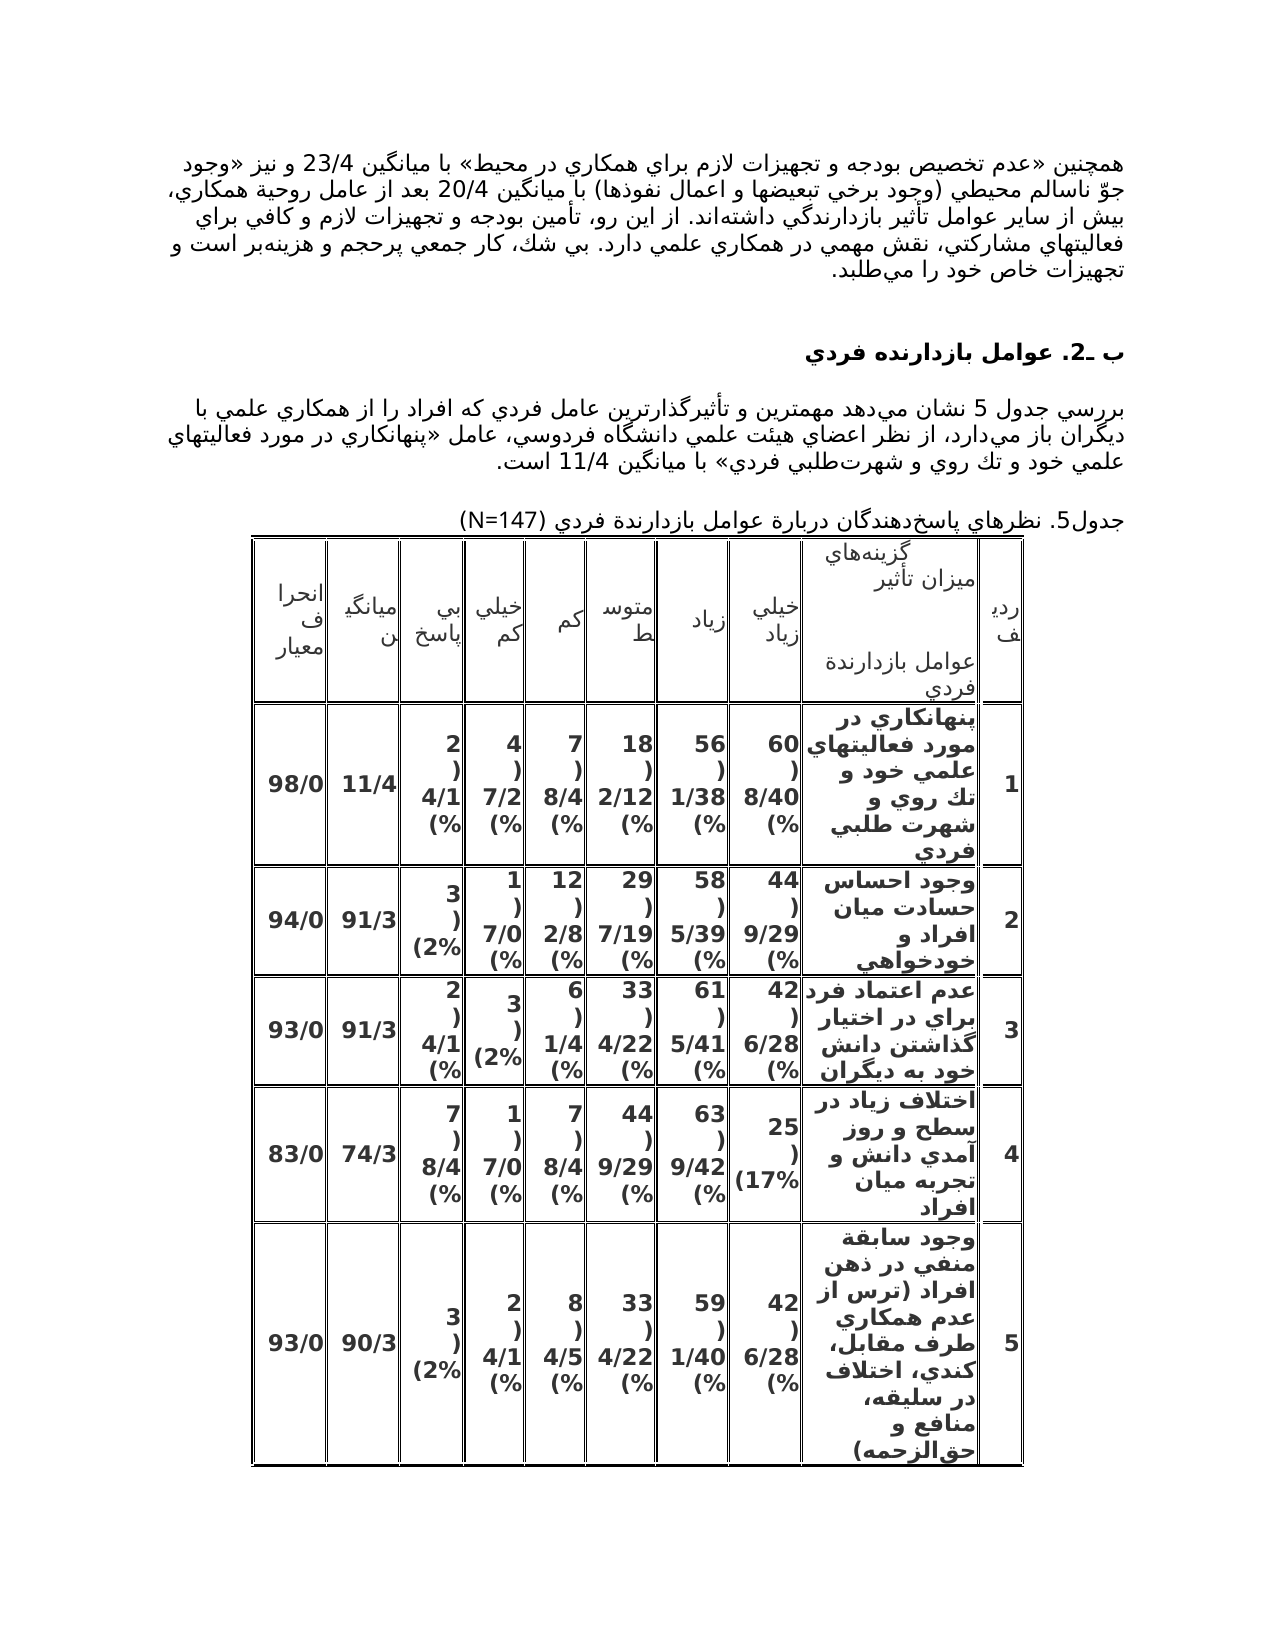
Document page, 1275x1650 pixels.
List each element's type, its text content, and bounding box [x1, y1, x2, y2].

table_cell 91/3 [328, 868, 398, 974]
table_cell 90/3 [326, 1221, 400, 1464]
table_cell 2 (4/1%) [401, 705, 462, 864]
table_cell پنهانكاري در مورد فعاليتهاي علمي خود و تك روي و شهرت طلبي فردي [803, 701, 977, 864]
table_cell اختلاف زياد در سطح و روز آمدي دانش و تجربه ميان افراد [803, 1084, 977, 1221]
table_cell 59 (1/40%) [656, 1224, 728, 1464]
table_cell 58 (5/39%) [658, 868, 727, 974]
text بررسي جدول 5 نشان مي‌دهد مهمترين و تأثيرگذارترين عامل فردي كه افراد را از همكاري علمي با ديگران باز مي‌دارد، از نظر اعضاي هيئت علمي دانشگاه فردوسي، عامل «پنهانكاري در مورد فعاليتهاي علمي خود و تك روي و شهرت‌طلبي فردي» با ميانگين 11/4 است. [150, 395, 1125, 475]
table_header ميانگين [326, 537, 400, 701]
table_cell 63 (9/42%) [658, 1088, 727, 1221]
table_cell 42 (6/28%) [729, 1224, 802, 1464]
table_cell 83/0 [255, 1088, 325, 1221]
table_cell 94/0 [255, 868, 325, 974]
table_header خيلي كم [464, 539, 525, 701]
table_cell 2 (4/1%) [464, 1224, 525, 1464]
table_cell 5 [979, 1221, 1022, 1464]
table_cell 8 (4/5%) [525, 1224, 586, 1464]
table_cell 6 (1/4%) [526, 978, 584, 1084]
table_cell 7 (8/4%) [526, 705, 584, 864]
table_header خيلي زياد [729, 539, 802, 701]
table_cell 4 [980, 1084, 1021, 1221]
table_cell 3 (2%) [400, 1221, 464, 1464]
table_cell 2 [980, 864, 1021, 974]
table_header گزينه‌هاي ميزان تأثير عوامل بازدارندة فردي [802, 539, 977, 701]
table_cell 3 [980, 974, 1021, 1084]
table_header انحراف معيار [253, 539, 326, 701]
table_cell 42 (6/28%) [730, 978, 800, 1084]
table_cell 91/3 [328, 978, 398, 1084]
table_cell 1 (7/0%) [466, 868, 523, 974]
table_cell 29 (7/19%) [587, 868, 654, 974]
table_cell 33 (4/22%) [587, 978, 654, 1084]
table_cell 33 (4/22%) [586, 1221, 656, 1464]
table_cell 74/3 [328, 1088, 398, 1221]
table_header زياد [656, 539, 728, 701]
table_cell 4 (7/2%) [466, 705, 523, 864]
table_cell 2 (4/1%) [401, 978, 462, 1084]
table_cell 56 (1/38%) [658, 705, 727, 864]
text ب ـ2. عوامل بازدارنده فردي [150, 339, 1125, 366]
table_header بي ‌پاسخ [400, 537, 464, 701]
table_header رديف [980, 539, 1022, 701]
table_cell وجود سابقة منفي در ذهن افراد (ترس از عدم همكاري طرف مقابل، كندي، اختلاف در سليقه، منافع و حق‌الزحمه) [802, 1221, 978, 1464]
table_cell 25 (17%) [730, 1088, 800, 1221]
text جدول5. نظرهاي پاسخ‌دهندگان دربارة عوامل بازدارندة فردي (N=147) [150, 504, 1125, 535]
table_cell 98/0 [255, 705, 325, 864]
table_cell 3 (2%) [401, 868, 462, 974]
table_cell 12 (2/8%) [526, 868, 584, 974]
table_cell 3 (2%) [466, 978, 523, 1084]
table_cell 93/0 [253, 1224, 326, 1464]
table_header متوسط [586, 537, 656, 701]
table_cell عدم اعتماد فرد براي در اختيار گذاشتن دانش خود به ديگران [803, 974, 977, 1084]
table_cell 61 (5/41%) [658, 978, 727, 1084]
table_cell 93/0 [255, 978, 325, 1084]
table_cell 7 (8/4%) [401, 1088, 462, 1221]
text همچنين «عدم تخصيص بودجه و تجهيزات لازم براي همكاري در محيط» با ميانگين 23/4 و نيز «وجود جوّ ناسالم محيطي (وجود برخي تبعيضها و اعمال نفوذها) با ميانگين 20/4 بعد از عامل روحية همكاري، بيش از ساير عوامل تأثير بازدارندگي داشته‌اند. از اين رو، تأمين بودجه و تجهيزات لازم و كافي براي فعاليتهاي مشاركتي، نقش مهمي در همكاري علمي دارد. بي شك، كار جمعي پرحجم و هزينه‌بر است و تجهيزات خاص خود را مي‌طلبد. [150, 150, 1125, 283]
table_header كم [525, 539, 586, 701]
table_cell 44 (9/29%) [587, 1088, 654, 1221]
table_cell وجود احساس حسادت ميان افراد و خودخواهي [803, 864, 977, 974]
table_cell 18 (2/12%) [587, 705, 654, 864]
table_cell 60 (8/40%) [730, 705, 800, 864]
table_cell 7 (8/4%) [526, 1088, 584, 1221]
table_cell 11/4 [328, 705, 398, 864]
table_cell 1 (7/0%) [466, 1088, 523, 1221]
table_cell 1 [980, 701, 1021, 864]
table_cell 44 (9/29%) [730, 868, 800, 974]
